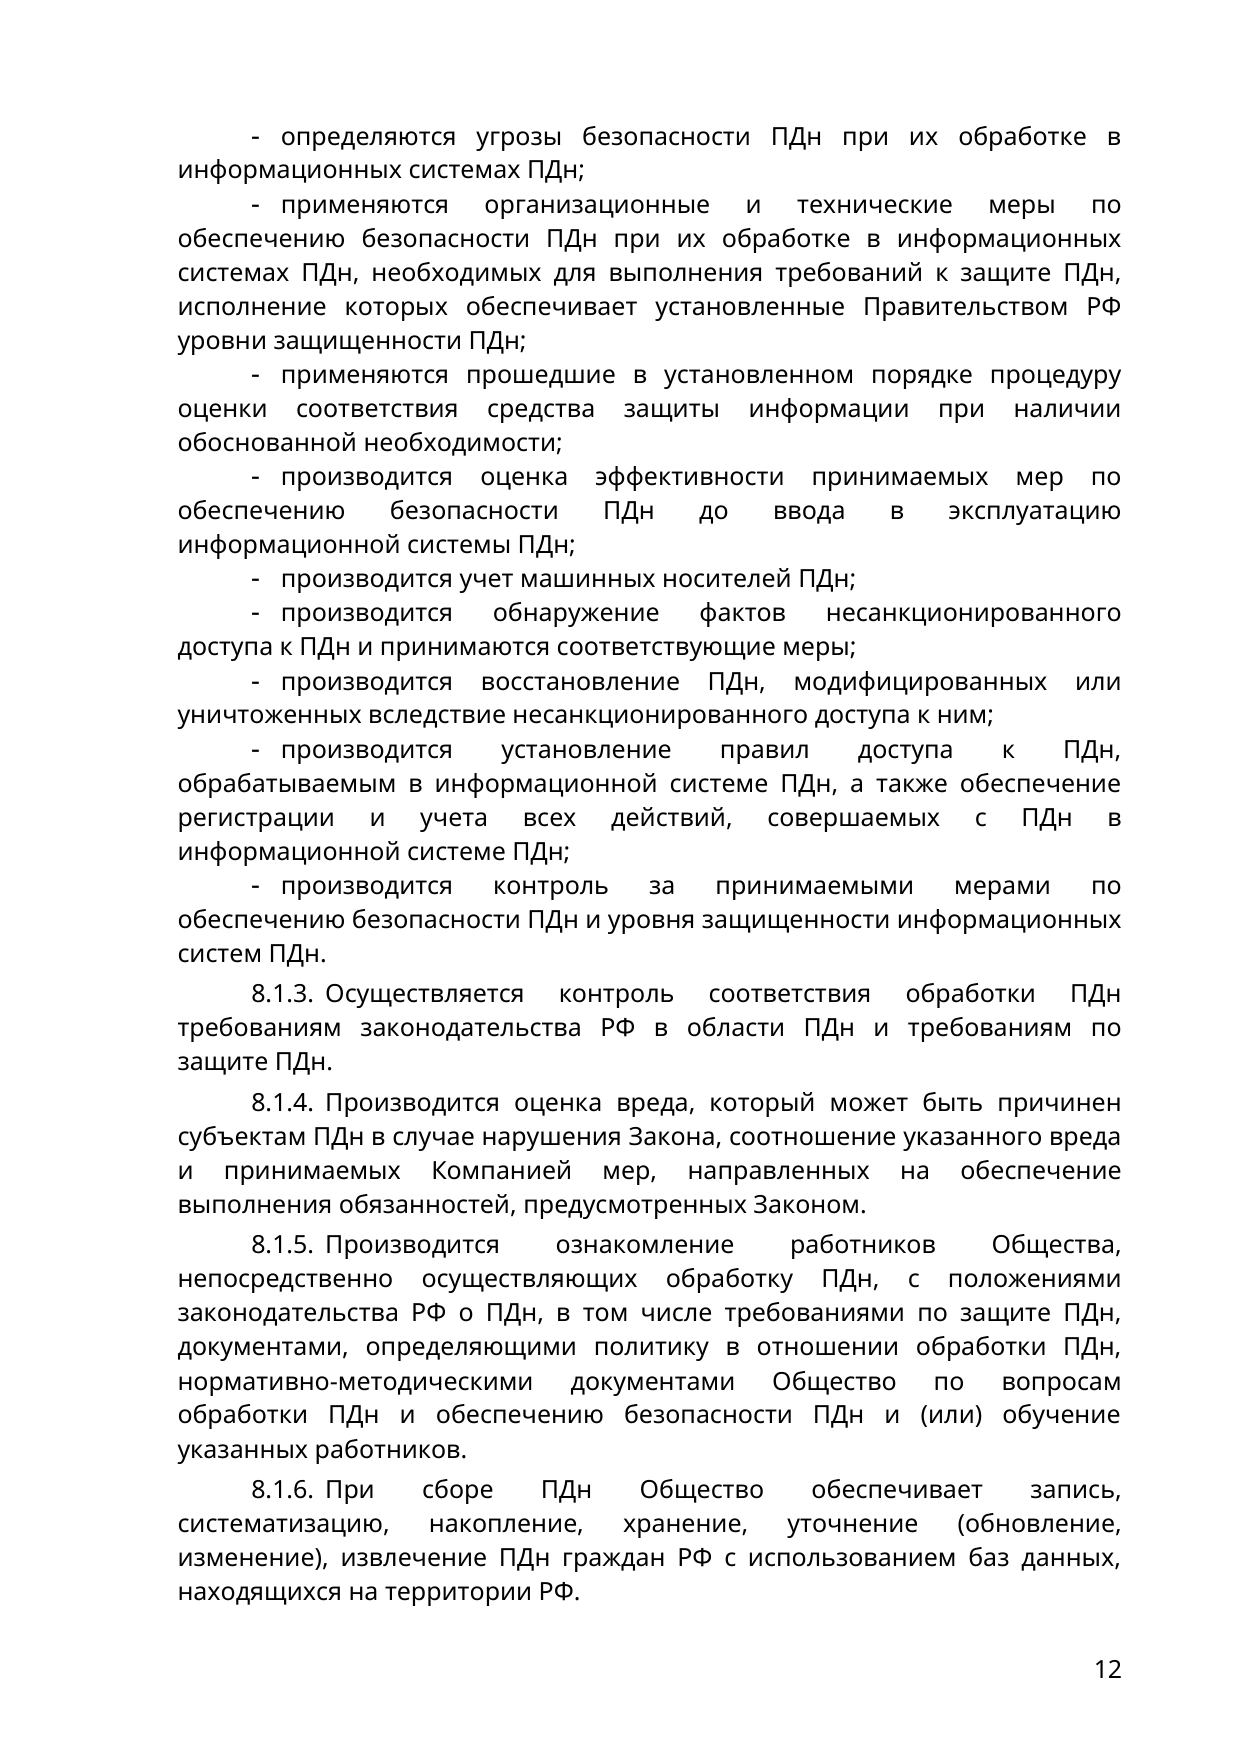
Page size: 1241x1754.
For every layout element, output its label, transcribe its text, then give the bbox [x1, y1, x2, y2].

list Производится ознакомление работников Общества, непосредственно осуществляющих обработку ПДн, с положениями законодательства РФ о ПДн, в том числе требованиями по защите ПДн, документами, определяющими политику в отношении обработки ПДн, нормативно-методическими документами Общество по вопросам обработки ПДн и обеспечению безопасности ПДн и (или) обучение указанных работников. [177, 1227, 1122, 1465]
list определяются угрозы безопасности ПДн при их обработке в информационных системах ПДн; [177, 118, 1122, 186]
list производится оценка эффективности принимаемых мер по обеспечению безопасности ПДн до ввода в эксплуатацию информационной системы ПДн; [177, 459, 1122, 561]
list При сборе ПДн Общество обеспечивает запись, систематизацию, накопление, хранение, уточнение (обновление, изменение), извлечение ПДн граждан РФ с использованием баз данных, находящихся на территории РФ. [177, 1472, 1122, 1608]
list производится обнаружение фактов несанкционированного доступа к ПДн и принимаются соответствующие меры; [177, 595, 1122, 663]
list применяются организационные и технические меры по обеспечению безопасности ПДн при их обработке в информационных системах ПДн, необходимых для выполнения требований к защите ПДн, исполнение которых обеспечивает установленные Правительством РФ уровни защищенности ПДн; [177, 186, 1122, 357]
list производится учет машинных носителей ПДн; [177, 561, 1122, 595]
list производится восстановление ПДн, модифицированных или уничтоженных вследствие несанкционированного доступа к ним; [177, 663, 1122, 731]
list Осуществляется контроль соответствия обработки ПДн требованиям законодательства РФ в области ПДн и требованиям по защите ПДн. [177, 976, 1122, 1078]
list производится установление правил доступа к ПДн, обрабатываемым в информационной системе ПДн, а также обеспечение регистрации и учета всех действий, совершаемых с ПДн в информационной системе ПДн; [177, 731, 1122, 867]
list производится контроль за принимаемыми мерами по обеспечению безопасности ПДн и уровня защищенности информационных систем ПДн. [177, 867, 1122, 970]
list Производится оценка вреда, который может быть причинен субъектам ПДн в случае нарушения Закона, соотношение указанного вреда и принимаемых Компанией мер, направленных на обеспечение выполнения обязанностей, предусмотренных Законом. [177, 1084, 1122, 1221]
list применяются прошедшие в установленном порядке процедуру оценки соответствия средства защиты информации при наличии обоснованной необходимости; [177, 357, 1122, 459]
